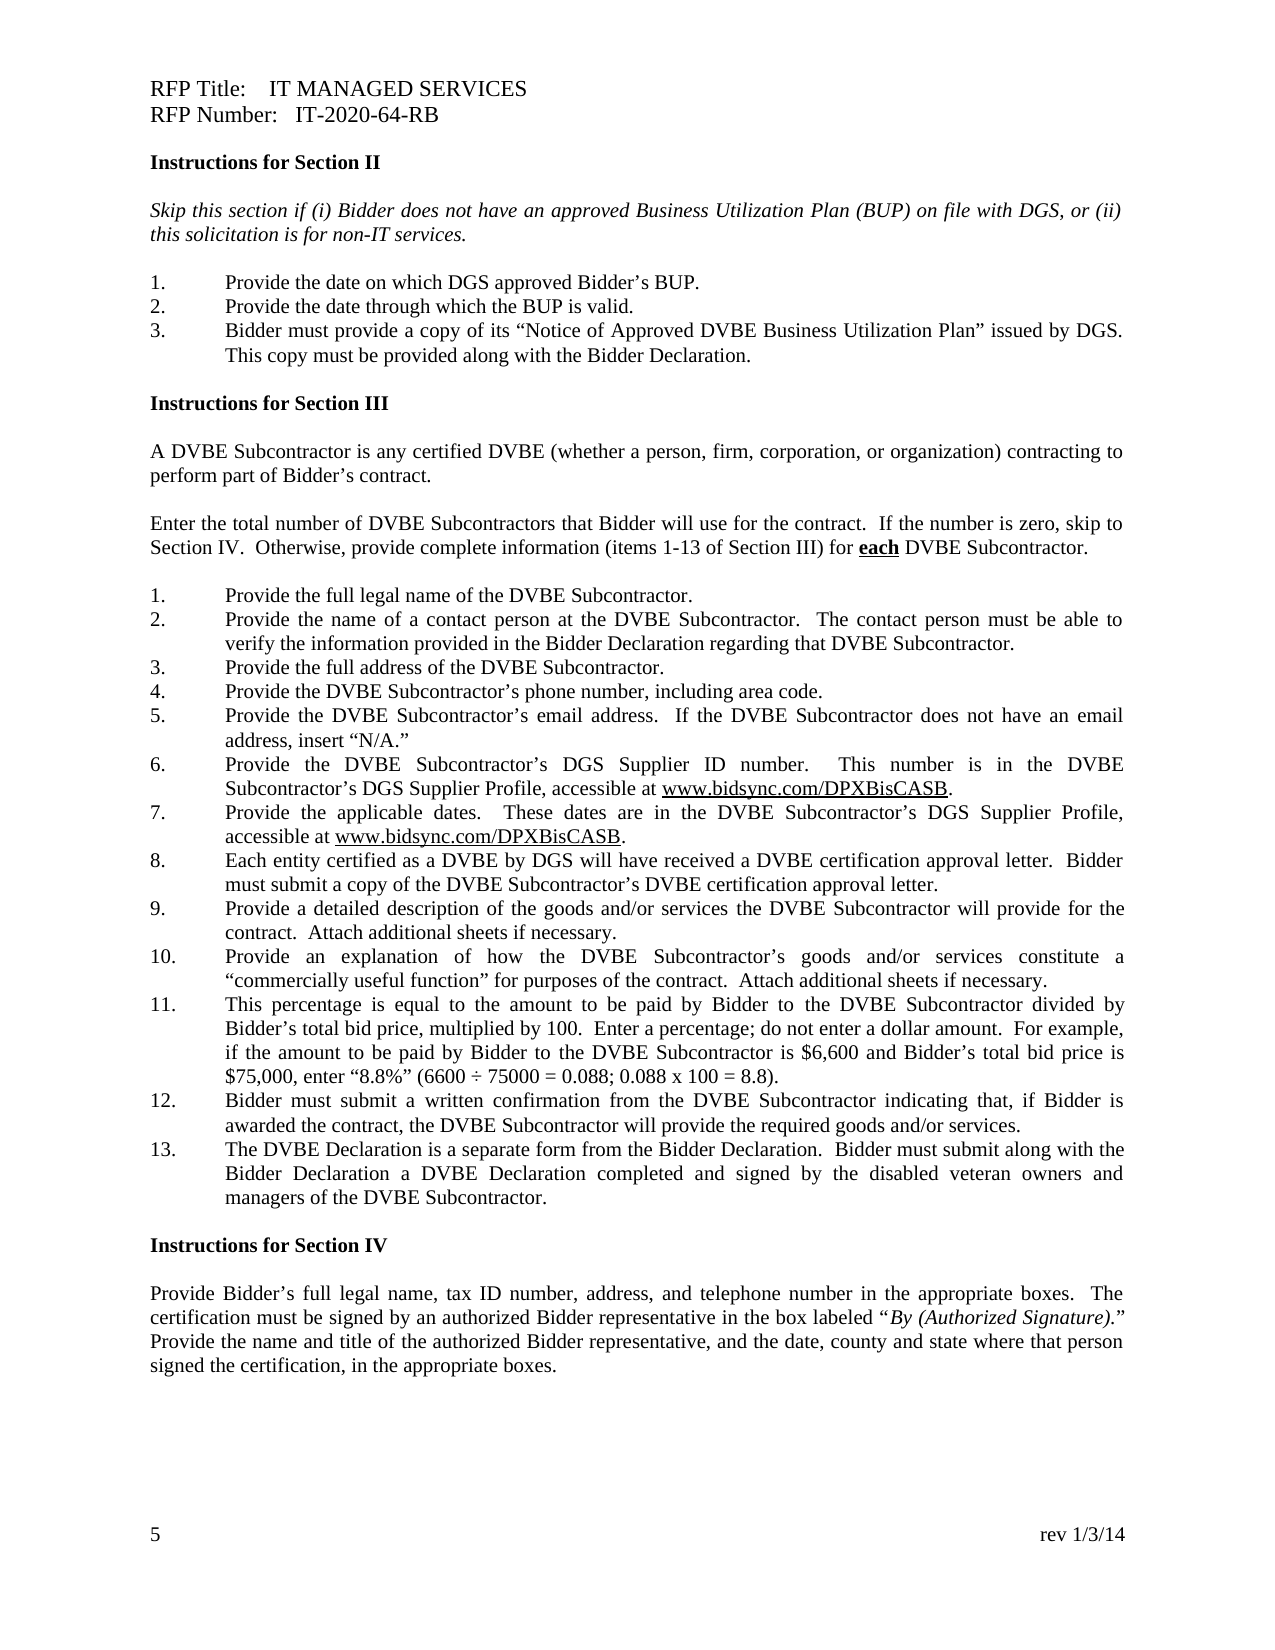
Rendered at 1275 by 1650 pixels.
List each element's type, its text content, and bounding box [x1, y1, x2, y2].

text Provide Bidder’s full legal name, tax ID number, address, and telephone number in the appropriate boxes. The certification must be signed by an authorized Bidder representative in the box labeled “By (Authorized Signature).” Provide the name and title of the authorized Bidder representative, and the date, county and state where that person signed the certification, in the appropriate boxes. [150, 1281, 1125, 1377]
text 13. The DVBE Declaration is a separate form from the Bidder Declaration. Bidder must submit along with the Bidder Declaration a DVBE Declaration completed and signed by the disabled veteran owners and managers of the DVBE Subcontractor. [150, 1137, 1125, 1209]
text 10. Provide an explanation of how the DVBE Subcontractor’s goods and/or services constitute a “commercially useful function” for purposes of the contract. Attach additional sheets if necessary. [150, 944, 1125, 992]
text Instructions for Section III [150, 391, 1125, 415]
text Enter the total number of DVBE Subcontractors that Bidder will use for the contract. If the number is zero, skip to Section IV. Otherwise, provide complete information (items 1-13 of Section III) for each DVBE Subcontractor. [150, 511, 1125, 559]
text 1. Provide the date on which DGS approved Bidder’s BUP. [150, 270, 1125, 294]
text 3. Provide the full address of the DVBE Subcontractor. [150, 655, 1125, 679]
text 8. Each entity certified as a DVBE by DGS will have received a DVBE certification approval letter. Bidder must submit a copy of the DVBE Subcontractor’s DVBE certification approval letter. [150, 848, 1125, 896]
text 2. Provide the date through which the BUP is valid. [150, 294, 1125, 318]
text Instructions for Section II [150, 150, 1125, 174]
text 12. Bidder must submit a written confirmation from the DVBE Subcontractor indicating that, if Bidder is awarded the contract, the DVBE Subcontractor will provide the required goods and/or services. [150, 1088, 1125, 1137]
text 1. Provide the full legal name of the DVBE Subcontractor. [150, 583, 1125, 607]
text 2. Provide the name of a contact person at the DVBE Subcontractor. The contact person must be able to verify the information provided in the Bidder Declaration regarding that DVBE Subcontractor. [150, 607, 1125, 655]
text 7. Provide the applicable dates. These dates are in the DVBE Subcontractor’s DGS Supplier Profile, accessible at www.bidsync.com/DPXBisCASB. [150, 800, 1125, 848]
text 6. Provide the DVBE Subcontractor’s DGS Supplier ID number. This number is in the DVBE Subcontractor’s DGS Supplier Profile, accessible at www.bidsync.com/DPXBisCASB. [150, 752, 1125, 800]
text 9. Provide a detailed description of the goods and/or services the DVBE Subcontractor will provide for the contract. Attach additional sheets if necessary. [150, 896, 1125, 944]
text 11. This percentage is equal to the amount to be paid by Bidder to the DVBE Subcontractor divided by Bidder’s total bid price, multiplied by 100. Enter a percentage; do not enter a dollar amount. For example, if the amount to be paid by Bidder to the DVBE Subcontractor is $6,600 and Bidder’s total bid price is $75,000, enter “8.8%” (6600 ÷ 75000 = 0.088; 0.088 x 100 = 8.8). [150, 992, 1125, 1088]
text 4. Provide the DVBE Subcontractor’s phone number, including area code. [150, 679, 1125, 703]
text 3. Bidder must provide a copy of its “Notice of Approved DVBE Business Utilization Plan” issued by DGS. This copy must be provided along with the Bidder Declaration. [150, 318, 1125, 367]
text Instructions for Section IV [150, 1233, 1125, 1257]
text 5. Provide the DVBE Subcontractor’s email address. If the DVBE Subcontractor does not have an email address, insert “N/A.” [150, 703, 1125, 752]
text Skip this section if (i) Bidder does not have an approved Business Utilization Plan (BUP) on file with DGS, or (ii) this solicitation is for non-IT services. [150, 198, 1125, 246]
text A DVBE Subcontractor is any certified DVBE (whether a person, firm, corporation, or organization) contracting to perform part of Bidder’s contract. [150, 439, 1125, 487]
